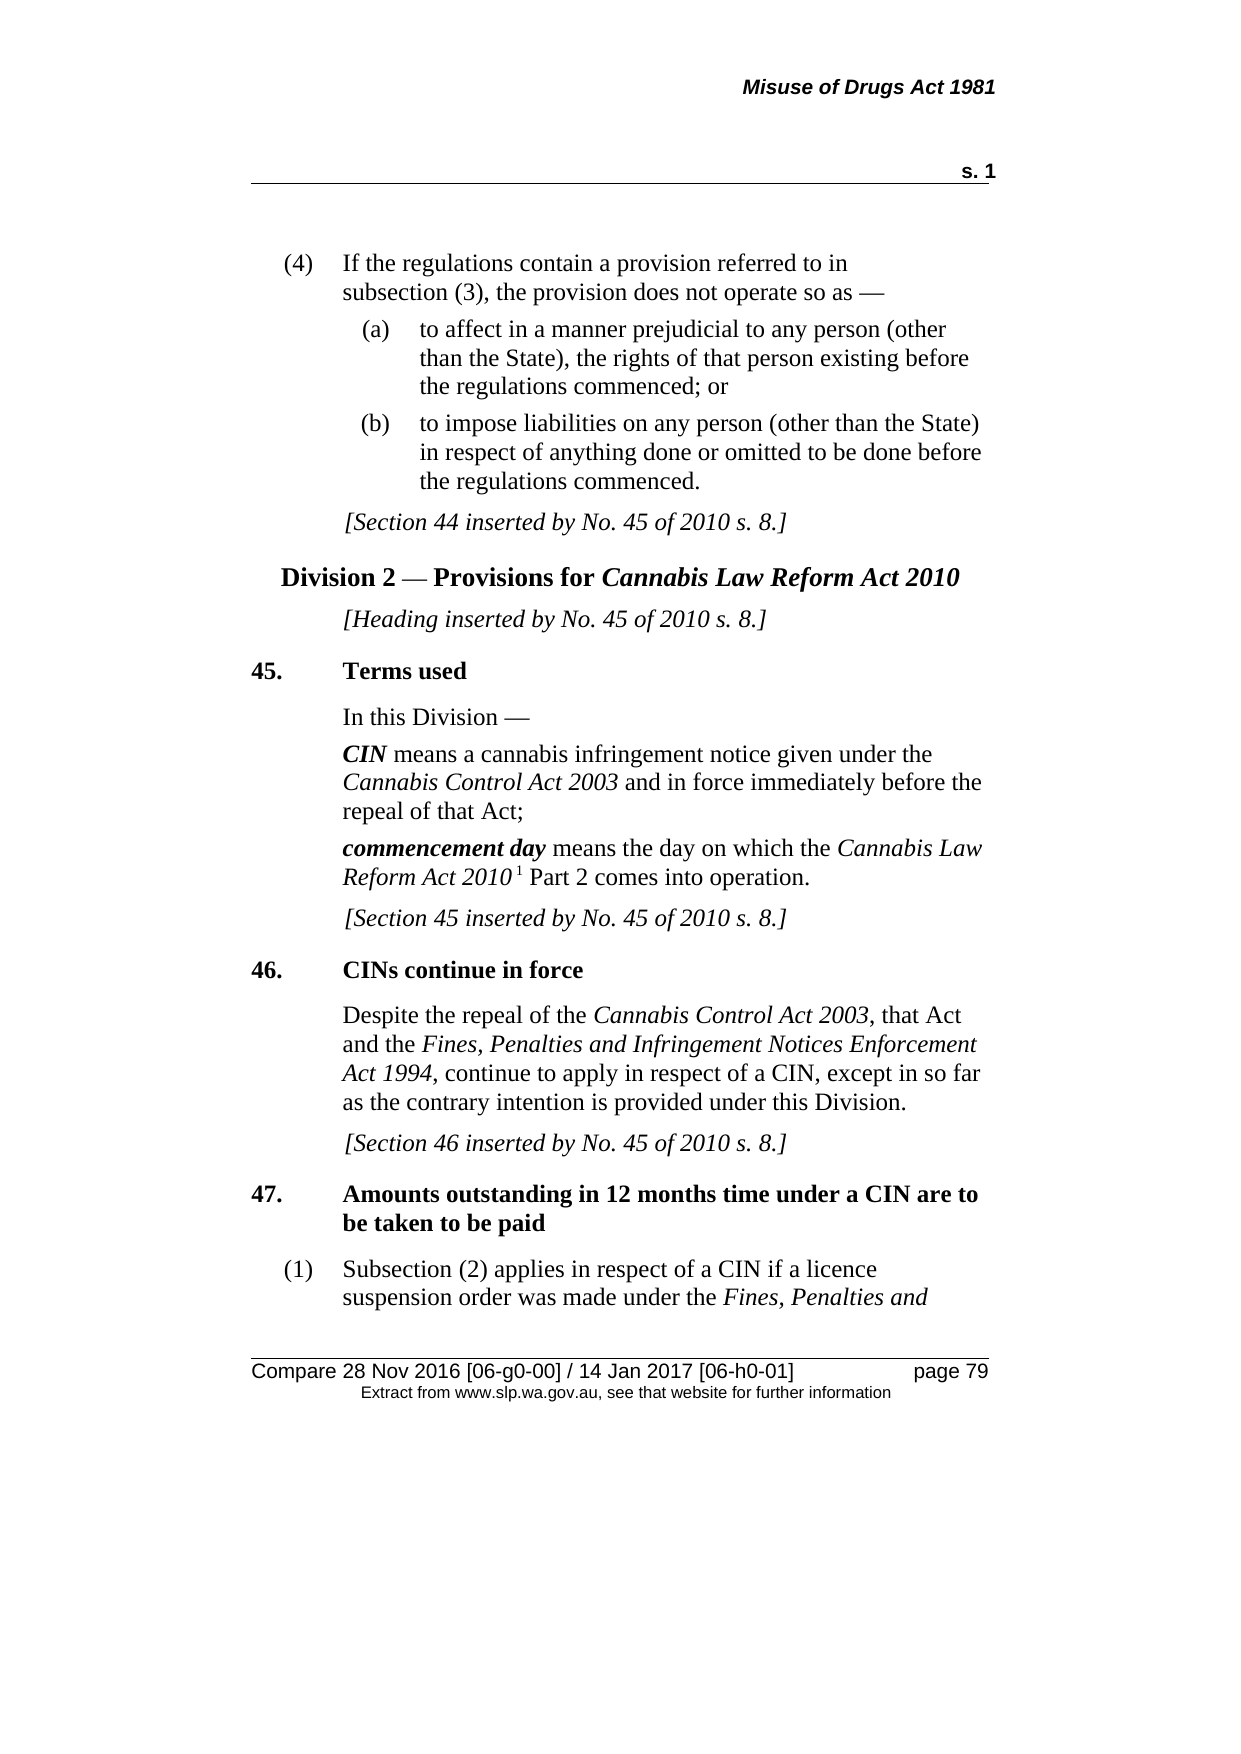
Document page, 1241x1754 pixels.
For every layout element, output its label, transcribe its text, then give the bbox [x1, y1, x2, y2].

subtitle 47. Amounts outstanding in 12 months time under a CIN are to be taken to be paid [251, 1179, 989, 1237]
text [Section 46 inserted by No. 45 of 2010 s. 8.] [251, 1128, 989, 1157]
text (b) to impose liabilities on any person (other than the State) in respect of anything done or omitted to be done before the regulations commenced. [251, 408, 989, 495]
text CIN means a cannabis infringement notice given under the Cannabis Control Act 2003 and in force immediately before the repeal of that Act; [251, 739, 989, 825]
text commencement day means the day on which the Cannabis Law Reform Act 2010 1 Part 2 comes into operation. [251, 833, 989, 891]
text [Section 45 inserted by No. 45 of 2010 s. 8.] [251, 903, 989, 932]
text Despite the repeal of the Cannabis Control Act 2003, that Act and the Fines, Penalties and Infringement Notices Enforcement Act 1994, continue to apply in respect of a CIN, except in so far as the contrary intention is provided under this Division. [251, 1000, 989, 1115]
subtitle 45. Terms used [251, 656, 989, 685]
text (a) to affect in a manner prejudicial to any person (other than the State), the rights of that person existing before the regulations commenced; or [251, 314, 989, 400]
subtitle [Heading inserted by No. 45 of 2010 s. 8.] [251, 604, 989, 633]
subtitle Division 2 — Provisions for Cannabis Law Reform Act 2010 [251, 561, 989, 592]
text (4) If the regulations contain a provision referred to in subsection (3), the provision does not operate so as — [251, 248, 989, 306]
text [251, 1254, 989, 1311]
text In this Division — [251, 702, 989, 730]
text [Section 44 inserted by No. 45 of 2010 s. 8.] [251, 507, 989, 536]
subtitle 46. CINs continue in force [251, 955, 989, 984]
